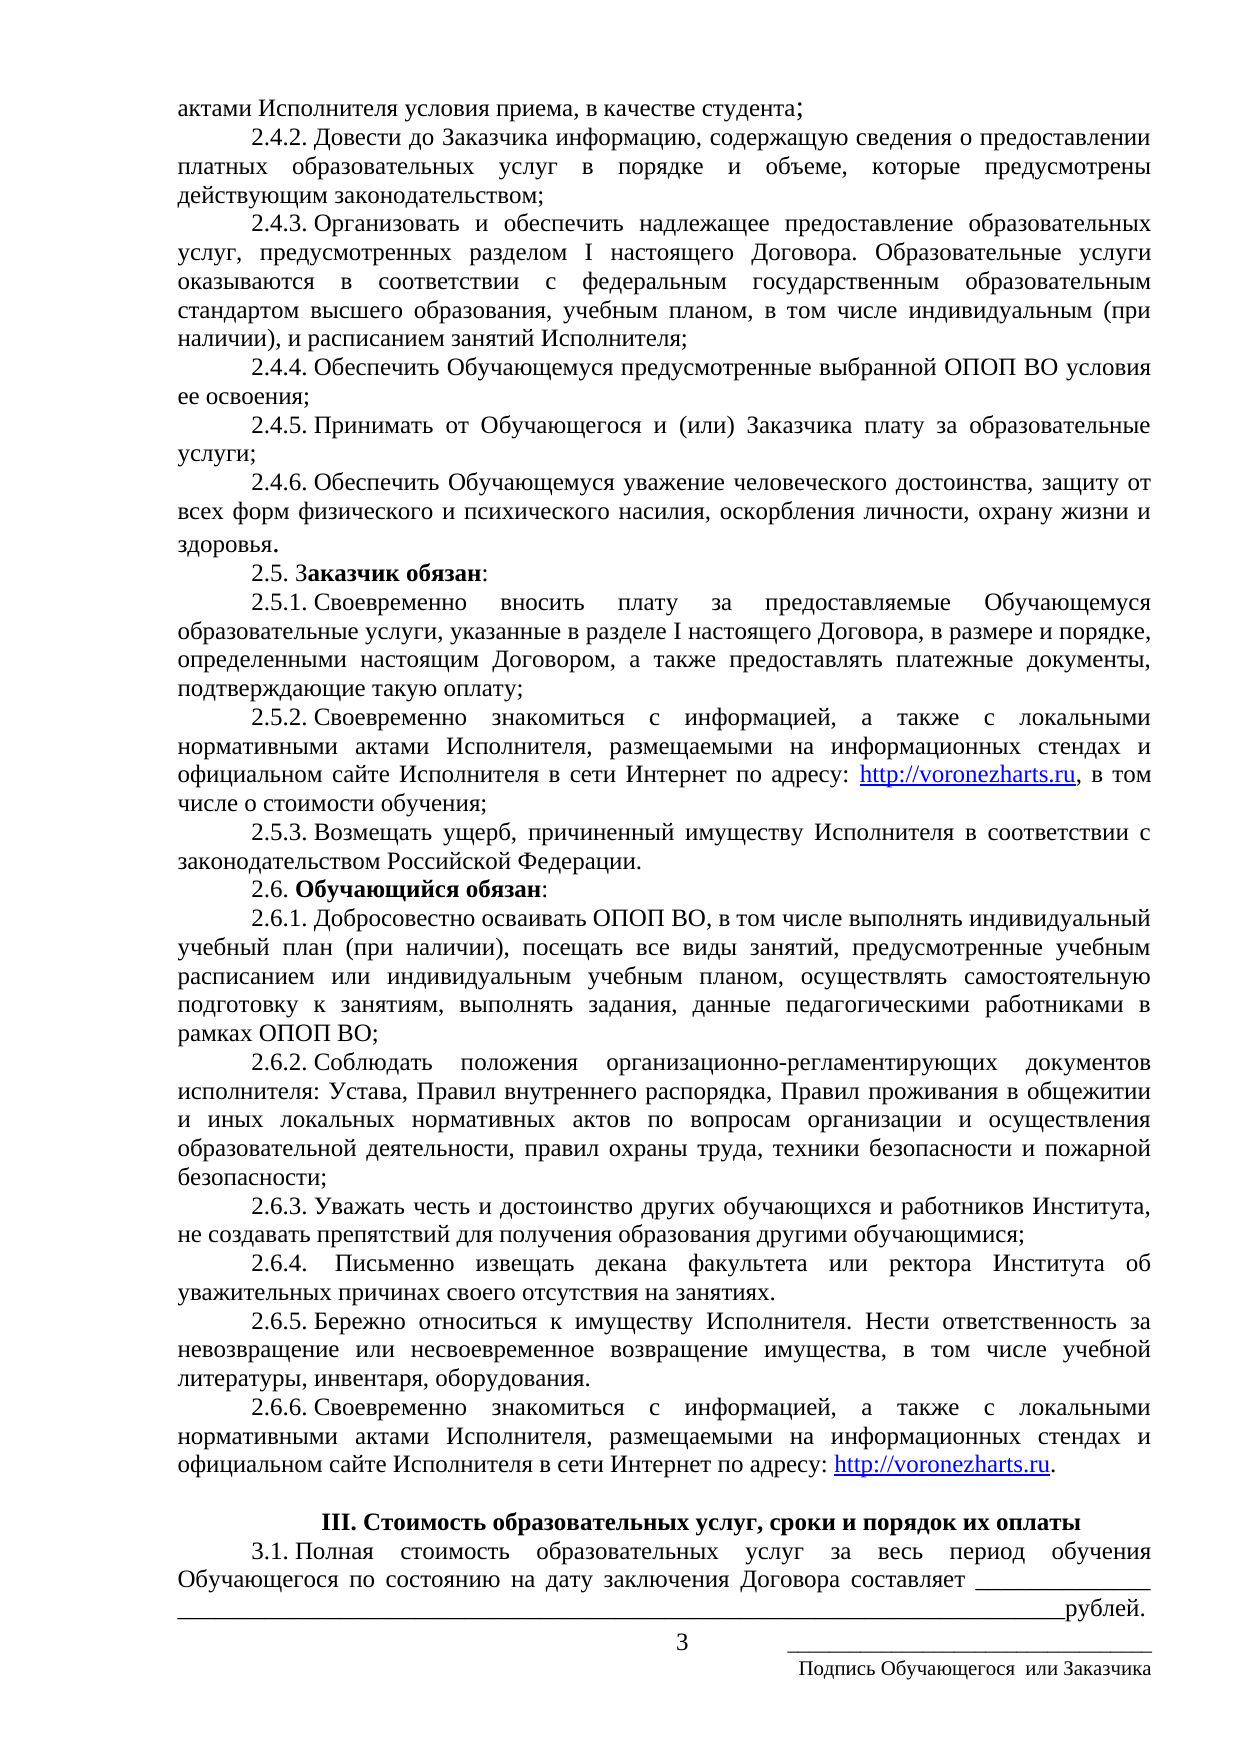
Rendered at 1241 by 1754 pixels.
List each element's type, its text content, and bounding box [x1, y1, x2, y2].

text 2.4.2. Довести до Заказчика информацию, содержащую сведения о предоставлении платных образовательных услуг в порядке и объеме, которые предусмотрены действующим законодательством; [177, 122, 1152, 208]
text 2.6.6. Своевременно знакомиться с информацией, а также с локальными нормативными актами Исполнителя, размещаемыми на информационных стендах и официальном сайте Исполнителя в сети Интернет по адресу: http://voronezharts.ru. [177, 1392, 1152, 1478]
text 2.6.3. Уважать честь и достоинство других обучающихся и работников Института, не создавать препятствий для получения образования другими обучающимися; [177, 1191, 1152, 1248]
text 3.1. Полная стоимость образовательных услуг за весь период обучения Обучающегося по состоянию на дату заключения Договора составляет ______________ _______________________________________________________________________рублей. [177, 1536, 1152, 1622]
text 2.4.3. Организовать и обеспечить надлежащее предоставление образовательных услуг, предусмотренных разделом I настоящего Договора. Образовательные услуги оказываются в соответствии с федеральным государственным образовательным стандартом высшего образования, учебным планом, в том числе индивидуальным (при наличии), и расписанием занятий Исполнителя; [177, 208, 1152, 352]
text 2.6.5. Бережно относиться к имуществу Исполнителя. Нести ответственность за невозвращение или несвоевременное возвращение имущества, в том числе учебной литературы, инвентаря, оборудования. [177, 1306, 1152, 1392]
text 2.4.6. Обеспечить Обучающемуся уважение человеческого достоинства, защиту от всех форм физического и психического насилия, оскорбления личности, охрану жизни и здоровья. [177, 467, 1152, 558]
text 2.6.1. Добросовестно осваивать ОПОП ВО, в том числе выполнять индивидуальный учебный план (при наличии), посещать все виды занятий, предусмотренные учебным расписанием или индивидуальным учебным планом, осуществлять самостоятельную подготовку к занятиям, выполнять задания, данные педагогическими работниками в рамках ОПОП ВО; [177, 903, 1152, 1047]
text 2.5.3. Возмещать ущерб, причиненный имуществу Исполнителя в соответствии с законодательством Российской Федерации. [177, 817, 1152, 874]
text 2.5. Заказчик обязан: [177, 558, 1152, 587]
text 2.6.2. Соблюдать положения организационно-регламентирующих документов исполнителя: Устава, Правил внутреннего распорядка, Правил проживания в общежитии и иных локальных нормативных актов по вопросам организации и осуществления образовательной деятельности, правил охраны труда, техники безопасности и пожарной безопасности; [177, 1047, 1152, 1191]
text 2.4.4. Обеспечить Обучающемуся предусмотренные выбранной ОПОП ВО условия ее освоения; [177, 352, 1152, 410]
text 2.5.2. Своевременно знакомиться с информацией, а также с локальными нормативными актами Исполнителя, размещаемыми на информационных стендах и официальном сайте Исполнителя в сети Интернет по адресу: http://voronezharts.ru, в том числе о стоимости обучения; [177, 702, 1152, 817]
text 2.6.4. Письменно извещать декана факультета или ректора Института об уважительных причинах своего отсутствия на занятиях. [177, 1248, 1152, 1306]
text 2.6. Обучающийся обязан: [177, 874, 1152, 903]
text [177, 89, 1152, 122]
text 2.4.5. Принимать от Обучающегося и (или) Заказчика плату за образовательные услуги; [177, 410, 1152, 467]
text III. Стоимость образовательных услуг, сроки и порядок их оплаты [177, 1507, 1152, 1536]
text 2.5.1. Своевременно вносить плату за предоставляемые Обучающемуся образовательные услуги, указанные в разделе I настоящего Договора, в размере и порядке, определенными настоящим Договором, а также предоставлять платежные документы, подтверждающие такую оплату; [177, 587, 1152, 702]
